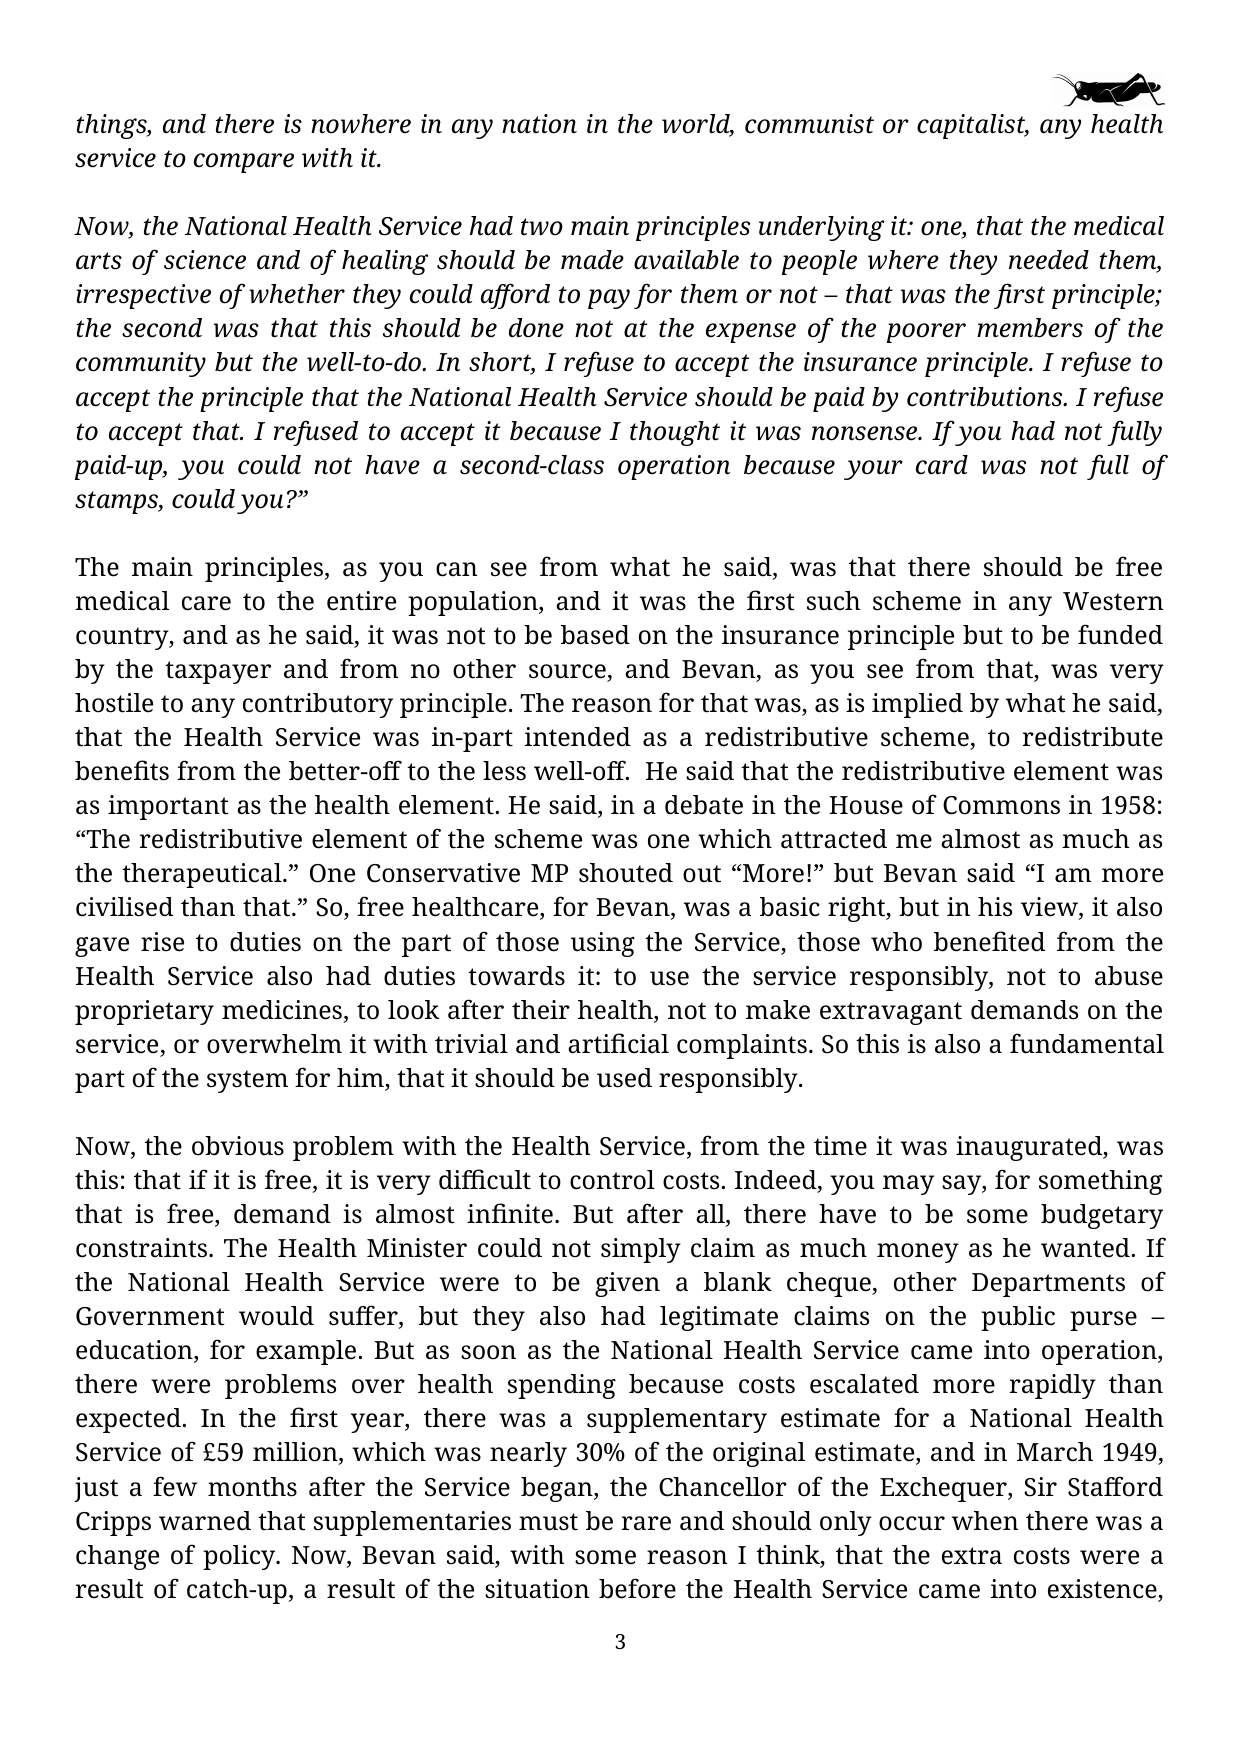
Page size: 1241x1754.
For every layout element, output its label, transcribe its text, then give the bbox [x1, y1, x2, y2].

text The main principles, as you can see from what he said, was that there should be free medical care to the entire population, and it was the first such scheme in any Western country, and as he said, it was not to be based on the insurance principle but to be funded by the taxpayer and from no other source, and Bevan, as you see from that, was very hostile to any contributory principle. The reason for that was, as is implied by what he said, that the Health Service was in-part intended as a redistributive scheme, to redistribute benefits from the better-off to the less well-off. He said that the redistributive element was as important as the health element. He said, in a debate in the House of Commons in 1958: “The redistributive element of the scheme was one which attracted me almost as much as the therapeutical.” One Conservative MP shouted out “More!” but Bevan said “I am more civilised than that.” So, free healthcare, for Bevan, was a basic right, but in his view, it also gave rise to duties on the part of those using the Service, those who benefited from the Health Service also had duties towards it: to use the service responsibly, not to abuse proprietary medicines, to look after their health, not to make extravagant demands on the service, or overwhelm it with trivial and artificial complaints. So this is also a fundamental part of the system for him, that it should be used responsibly. [75, 549, 1165, 1094]
text Now, the National Health Service had two main principles underlying it: one, that the medical arts of science and of healing should be made available to people where they needed them, irrespective of whether they could afford to pay for them or not – that was the first principle; the second was that this should be done not at the expense of the poorer members of the community but the well-to-do. In short, I refuse to accept the insurance principle. I refuse to accept the principle that the National Health Service should be paid by contributions. I refuse to accept that. I refused to accept it because I thought it was nonsense. If you had not fully paid-up, you could not have a second-class operation because your card was not full of stamps, could you?” [75, 209, 1165, 515]
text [75, 107, 1165, 175]
picture [1051, 73, 1166, 107]
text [75, 1128, 1165, 1605]
